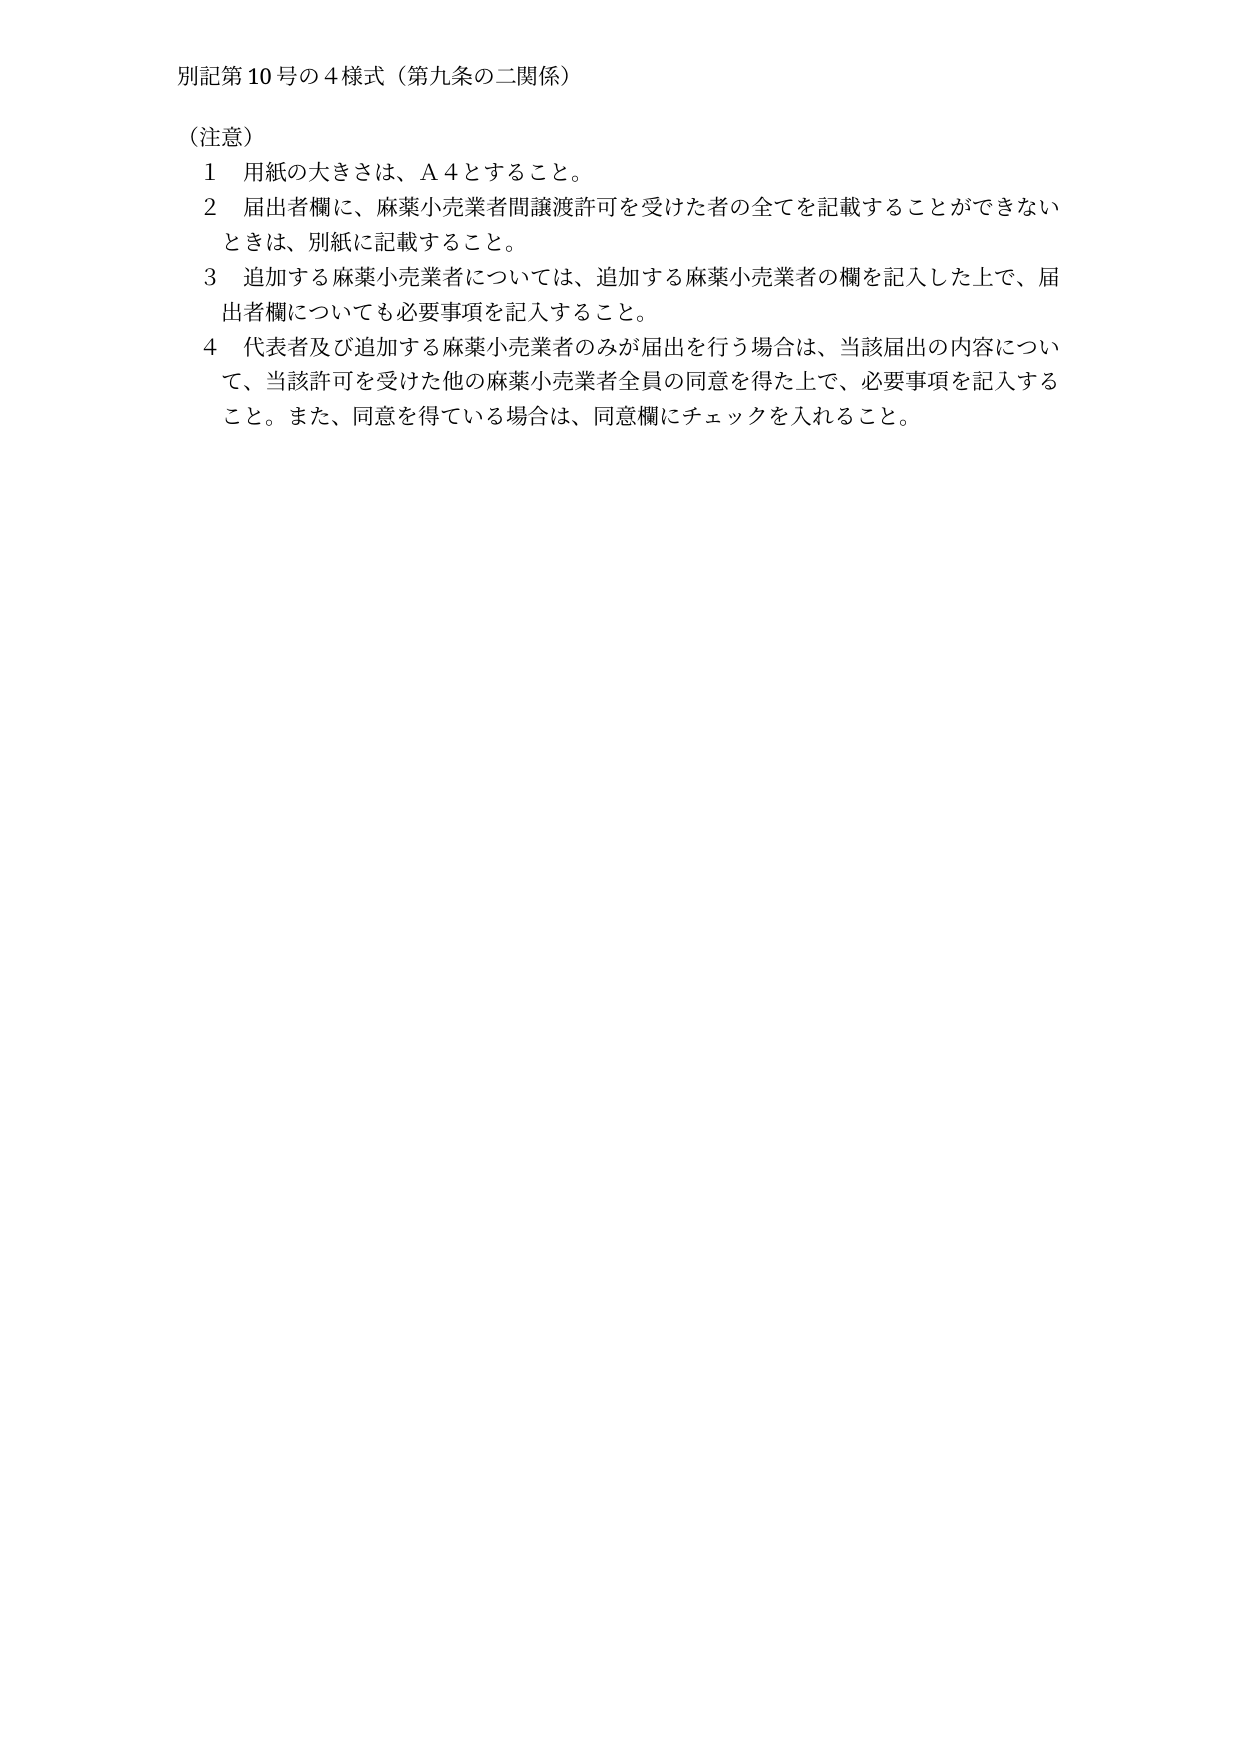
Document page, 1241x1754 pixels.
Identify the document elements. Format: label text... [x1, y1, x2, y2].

text ２ 届出者欄に、麻薬小売業者間譲渡許可を受けた者の全てを記載することができないときは、別紙に記載すること。 [177, 188, 1063, 258]
text ３ 追加する麻薬小売業者については、追加する麻薬小売業者の欄を記入した上で、届出者欄についても必要事項を記入すること。 [177, 258, 1063, 328]
text ４ 代表者及び追加する麻薬小売業者のみが届出を行う場合は、当該届出の内容について、当該許可を受けた他の麻薬小売業者全員の同意を得た上で、必要事項を記入すること。また、同意を得ている場合は、同意欄にチェックを入れること。 [177, 328, 1063, 433]
text （注意） [177, 119, 1063, 153]
text １ 用紙の大きさは、Ａ４とすること。 [177, 153, 1063, 188]
